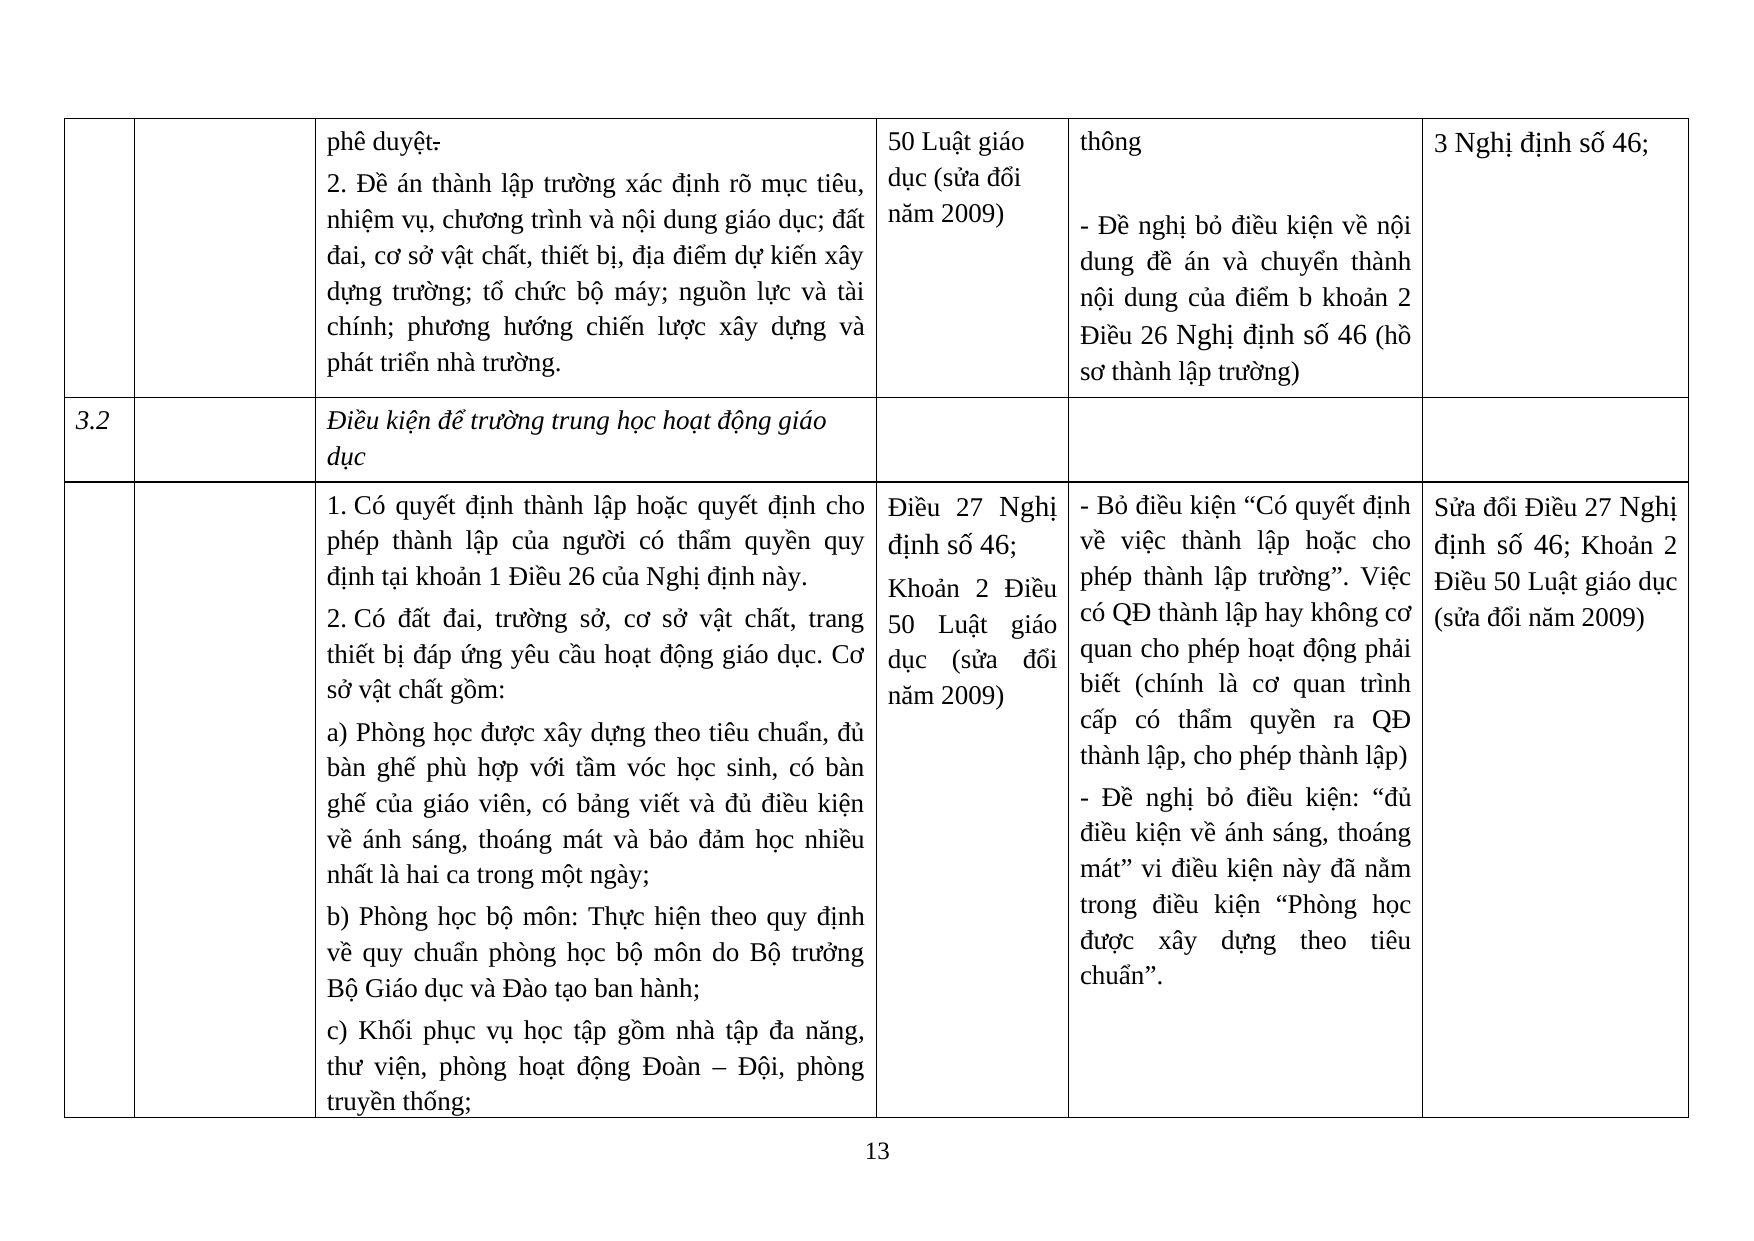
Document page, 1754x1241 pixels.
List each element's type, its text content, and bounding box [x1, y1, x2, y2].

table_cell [316, 483, 876, 1117]
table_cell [1423, 119, 1688, 397]
table_cell 3.2 [65, 398, 134, 481]
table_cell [1069, 483, 1422, 1117]
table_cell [1069, 119, 1422, 397]
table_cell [877, 119, 1068, 397]
table_cell [65, 119, 134, 397]
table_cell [877, 483, 1068, 1117]
table_cell [135, 119, 315, 397]
table_cell Điều kiện để trường trung học hoạt động giáo dục [316, 398, 876, 481]
table_cell [135, 398, 315, 481]
table_cell [135, 483, 315, 1117]
table_cell [877, 398, 1068, 481]
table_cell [1423, 483, 1688, 1117]
table_cell [1069, 398, 1422, 481]
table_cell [316, 119, 876, 397]
table_cell [1423, 398, 1688, 481]
table_cell [65, 483, 134, 1117]
